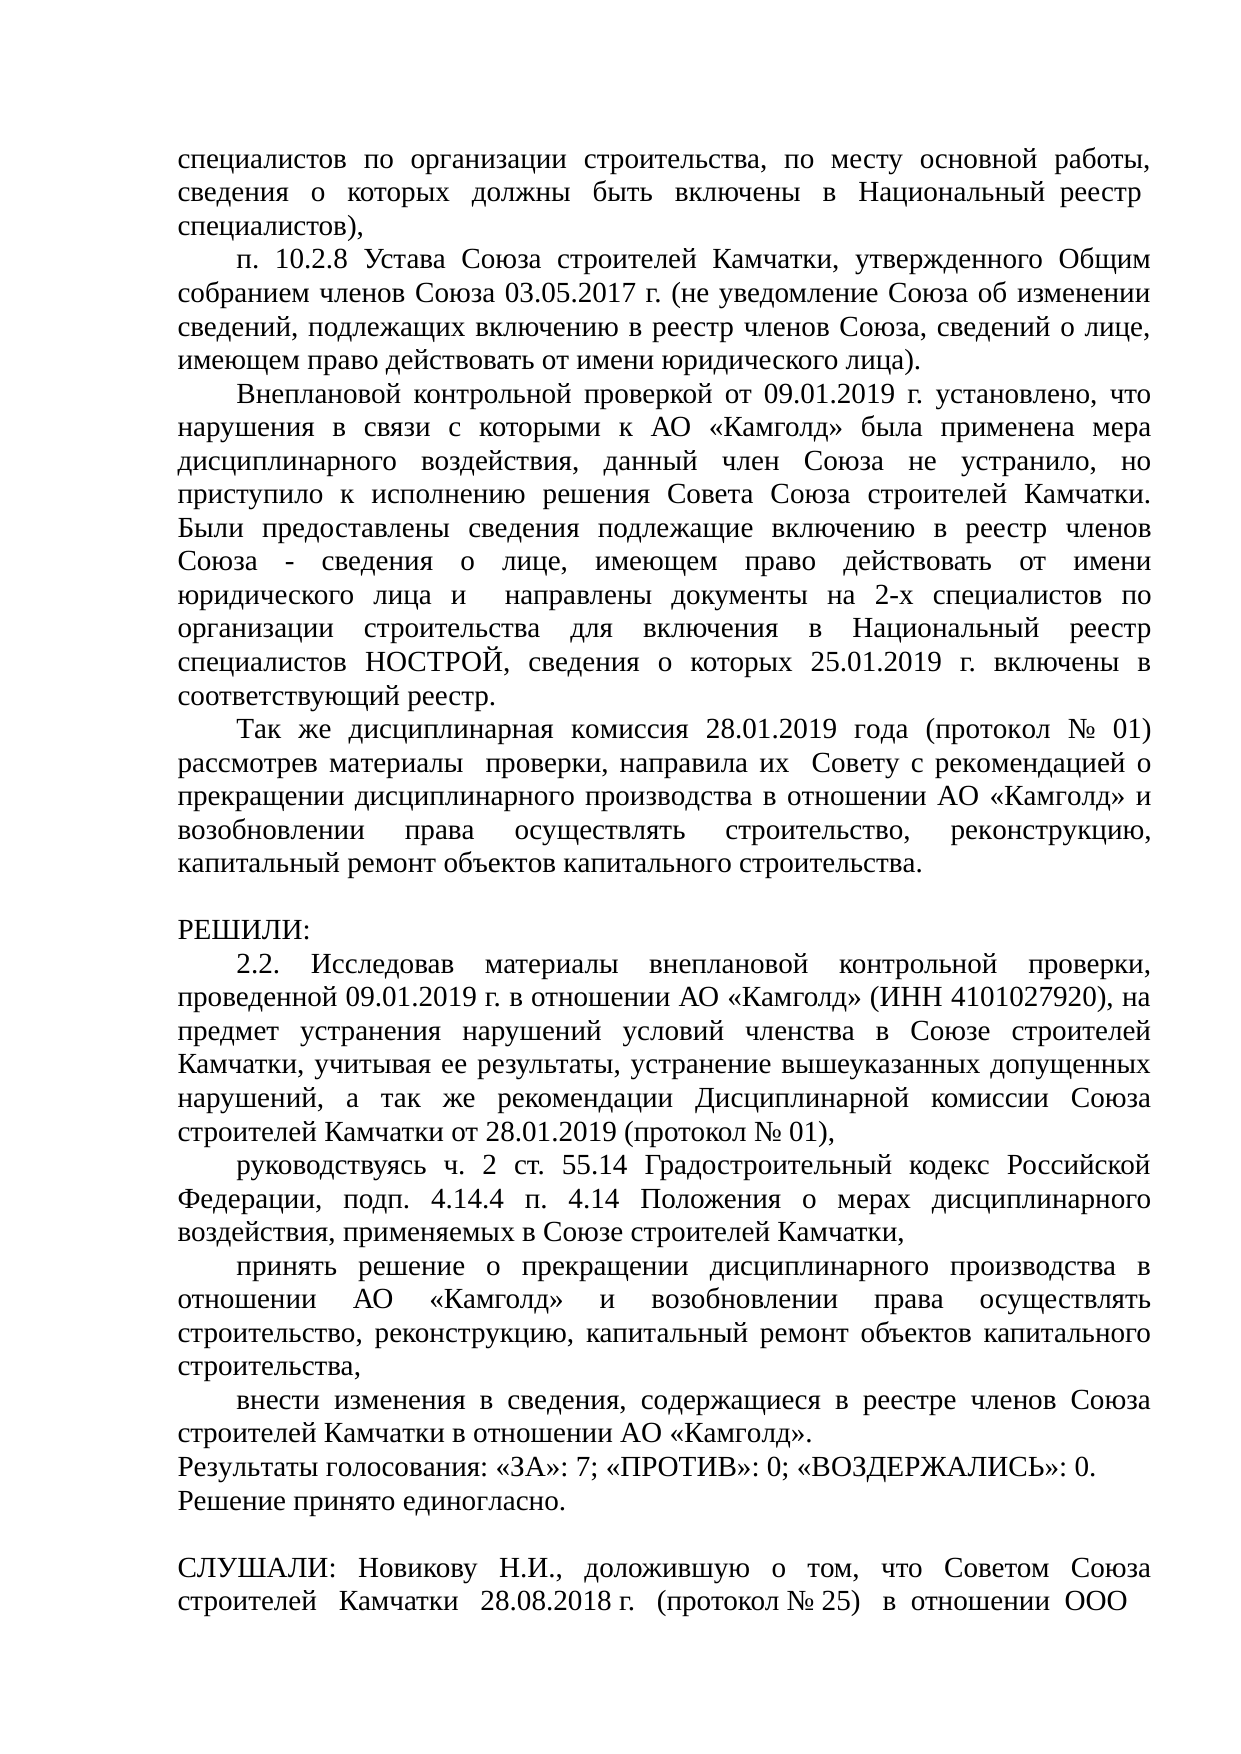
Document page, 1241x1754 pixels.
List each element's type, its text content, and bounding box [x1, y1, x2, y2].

text Так же дисциплинарная комиссия 28.01.2019 года (протокол № 01) рассмотрев материалы проверки, направила их Совету с рекомендацией о прекращении дисциплинарного производства в отношении АО «Камголд» и возобновлении права осуществлять строительство, реконструкцию, капитальный ремонт объектов капитального строительства. [177, 711, 1152, 879]
text СЛУШАЛИ: Новикову Н.И., доложившую о том, что Советом Союза строителей Камчатки 28.08.2018 г. (протокол № 25) в отношении ООО [177, 1550, 1152, 1617]
text Результаты голосования: «ЗА»: 7; «ПРОТИВ»: 0; «ВОЗДЕРЖАЛИСЬ»: 0. [177, 1449, 1152, 1483]
text п. 10.2.8 Устава Союза строителей Камчатки, утвержденного Общим собранием членов Союза 03.05.2017 г. (не уведомление Союза об изменении сведений, подлежащих включению в реестр членов Союза, сведений о лице, имеющем право действовать от имени юридического лица). [177, 242, 1152, 376]
text 2.2. Исследовав материалы внеплановой контрольной проверки, проведенной 09.01.2019 г. в отношении АО «Камголд» (ИНН 4101027920), на предмет устранения нарушений условий членства в Союзе строителей Камчатки, учитывая ее результаты, устранение вышеуказанных допущенных нарушений, а так же рекомендации Дисциплинарной комиссии Союза строителей Камчатки от 28.01.2019 (протокол № 01), [177, 946, 1152, 1147]
text специалистов по организации строительства, по месту основной работы, сведения о которых должны быть включены в Национальный реестр [177, 141, 1152, 208]
text руководствуясь ч. 2 ст. 55.14 Градостроительный кодекс Российской Федерации, подп. 4.14.4 п. 4.14 Положения о мерах дисциплинарного воздействия, применяемых в Союзе строителей Камчатки, [177, 1147, 1152, 1248]
text РЕШИЛИ: [177, 912, 1152, 946]
text принять решение о прекращении дисциплинарного производства в отношении АО «Камголд» и возобновлении права осуществлять строительство, реконструкцию, капитальный ремонт объектов капитального строительства, [177, 1248, 1152, 1382]
text Внеплановой контрольной проверкой от 09.01.2019 г. установлено, что нарушения в связи с которыми к АО «Камголд» была применена мера дисциплинарного воздействия, данный член Союза не устранило, но приступило к исполнению решения Совета Союза строителей Камчатки. Были предоставлены сведения подлежащие включению в реестр членов Союза - сведения о лице, имеющем право действовать от имени юридического лица и направлены документы на 2-х специалистов по организации строительства для включения в Национальный реестр специалистов НОСТРОЙ, сведения о которых 25.01.2019 г. включены в соответствующий реестр. [177, 376, 1152, 711]
text Решение принято единогласно. [177, 1483, 1152, 1516]
text внести изменения в сведения, содержащиеся в реестре членов Союза строителей Камчатки в отношении АО «Камголд». [177, 1382, 1152, 1449]
text специалистов), [177, 208, 1152, 242]
